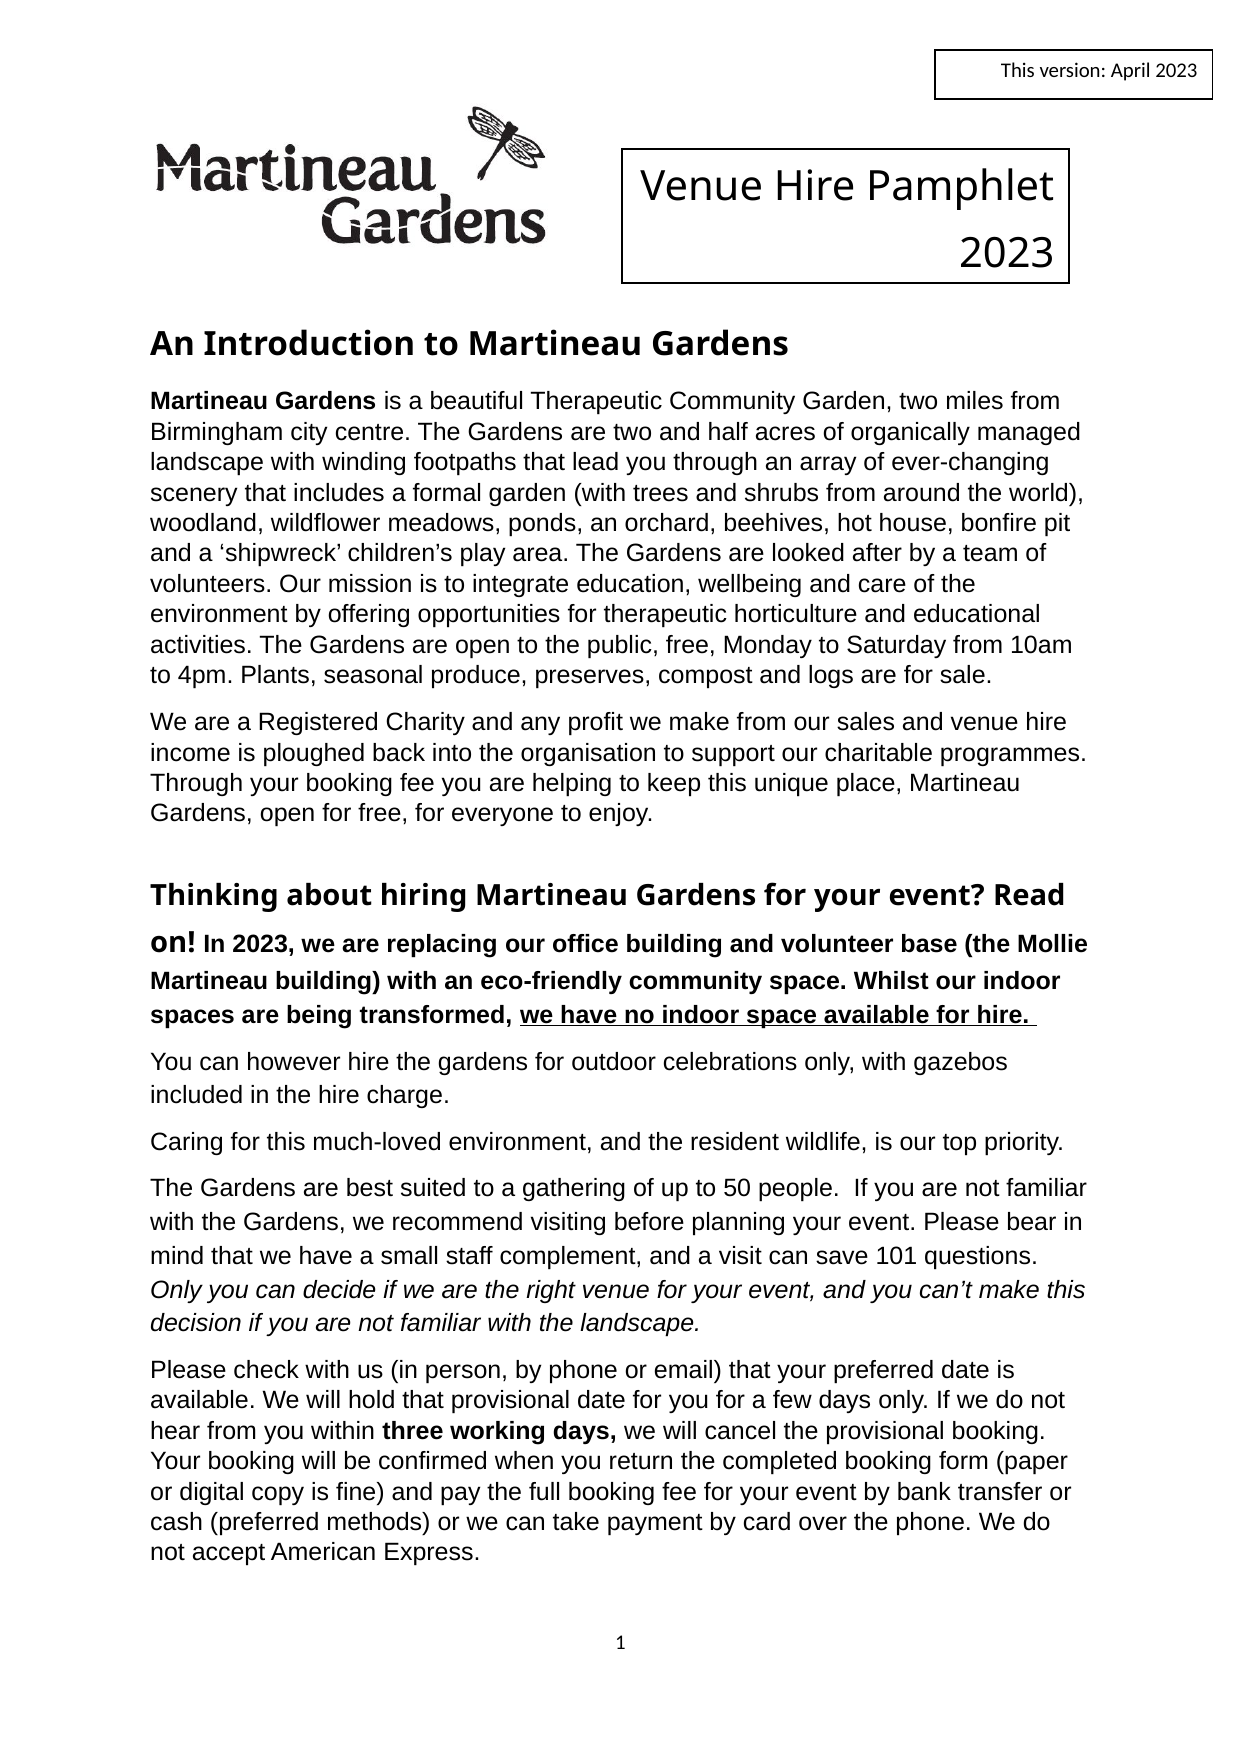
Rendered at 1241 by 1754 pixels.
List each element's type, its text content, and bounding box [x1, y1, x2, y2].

text Please check with us (in person, by phone or email) that your preferred date is available. We will hold that provisional date for you for a few days only. If we do not hear from you within three working days, we will cancel the provisional booking. Your booking will be confirmed when you return the completed booking form (paper or digital copy is fine) and pay the full booking fee for your event by bank transfer or cash (preferred methods) or we can take payment by card over the phone. We do not accept American Express. [150, 1355, 1090, 1566]
text An Introduction to Martineau Gardens [150, 320, 1090, 366]
text Thinking about hiring Martineau Gardens for your event? Read on! In 2023, we are replacing our office building and volunteer base (the Mollie Martineau building) with an eco-friendly community space. Whilst our indoor spaces are being transformed, we have no indoor space available for hire. [150, 875, 1090, 1029]
text We are a Registered Charity and any profit we make from our sales and venue hire income is ploughed back into the organisation to support our charitable programmes. Through your booking fee you are helping to keep this unique place, Martineau Gardens, open for free, for everyone to enjoy. [150, 707, 1090, 827]
picture [150, 103, 557, 257]
text You can however hire the gardens for outdoor celebrations only, with gazebos included in the hire charge. [150, 1046, 1090, 1109]
text Caring for this much-loved environment, and the resident wildlife, is our top priority. [150, 1127, 1090, 1155]
text Martineau Gardens is a beautiful Therapeutic Community Garden, two miles from Birmingham city centre. The Gardens are two and half acres of organically managed landscape with winding footpaths that lead you through an array of ever-changing scenery that includes a formal garden (with trees and shrubs from around the world), woodland, wildflower meadows, ponds, an orchard, beehives, hot house, bonfire pit and a ‘shipwreck’ children’s play area. The Gardens are looked after by a team of volunteers. Our mission is to integrate education, wellbeing and care of the environment by offering opportunities for therapeutic horticulture and educational activities. The Gardens are open to the public, free, Monday to Saturday from 10am to 4pm. Plants, seasonal produce, preserves, compost and logs are for sale. [150, 386, 1090, 689]
text The Gardens are best suited to a gathering of up to 50 people. If you are not familiar with the Gardens, we recommend visiting before planning your event. Please bear in mind that we have a small staff complement, and a visit can save 101 questions. Only you can decide if we are the right venue for your event, and you can’t make this decision if you are not familiar with the landscape. [150, 1173, 1090, 1337]
